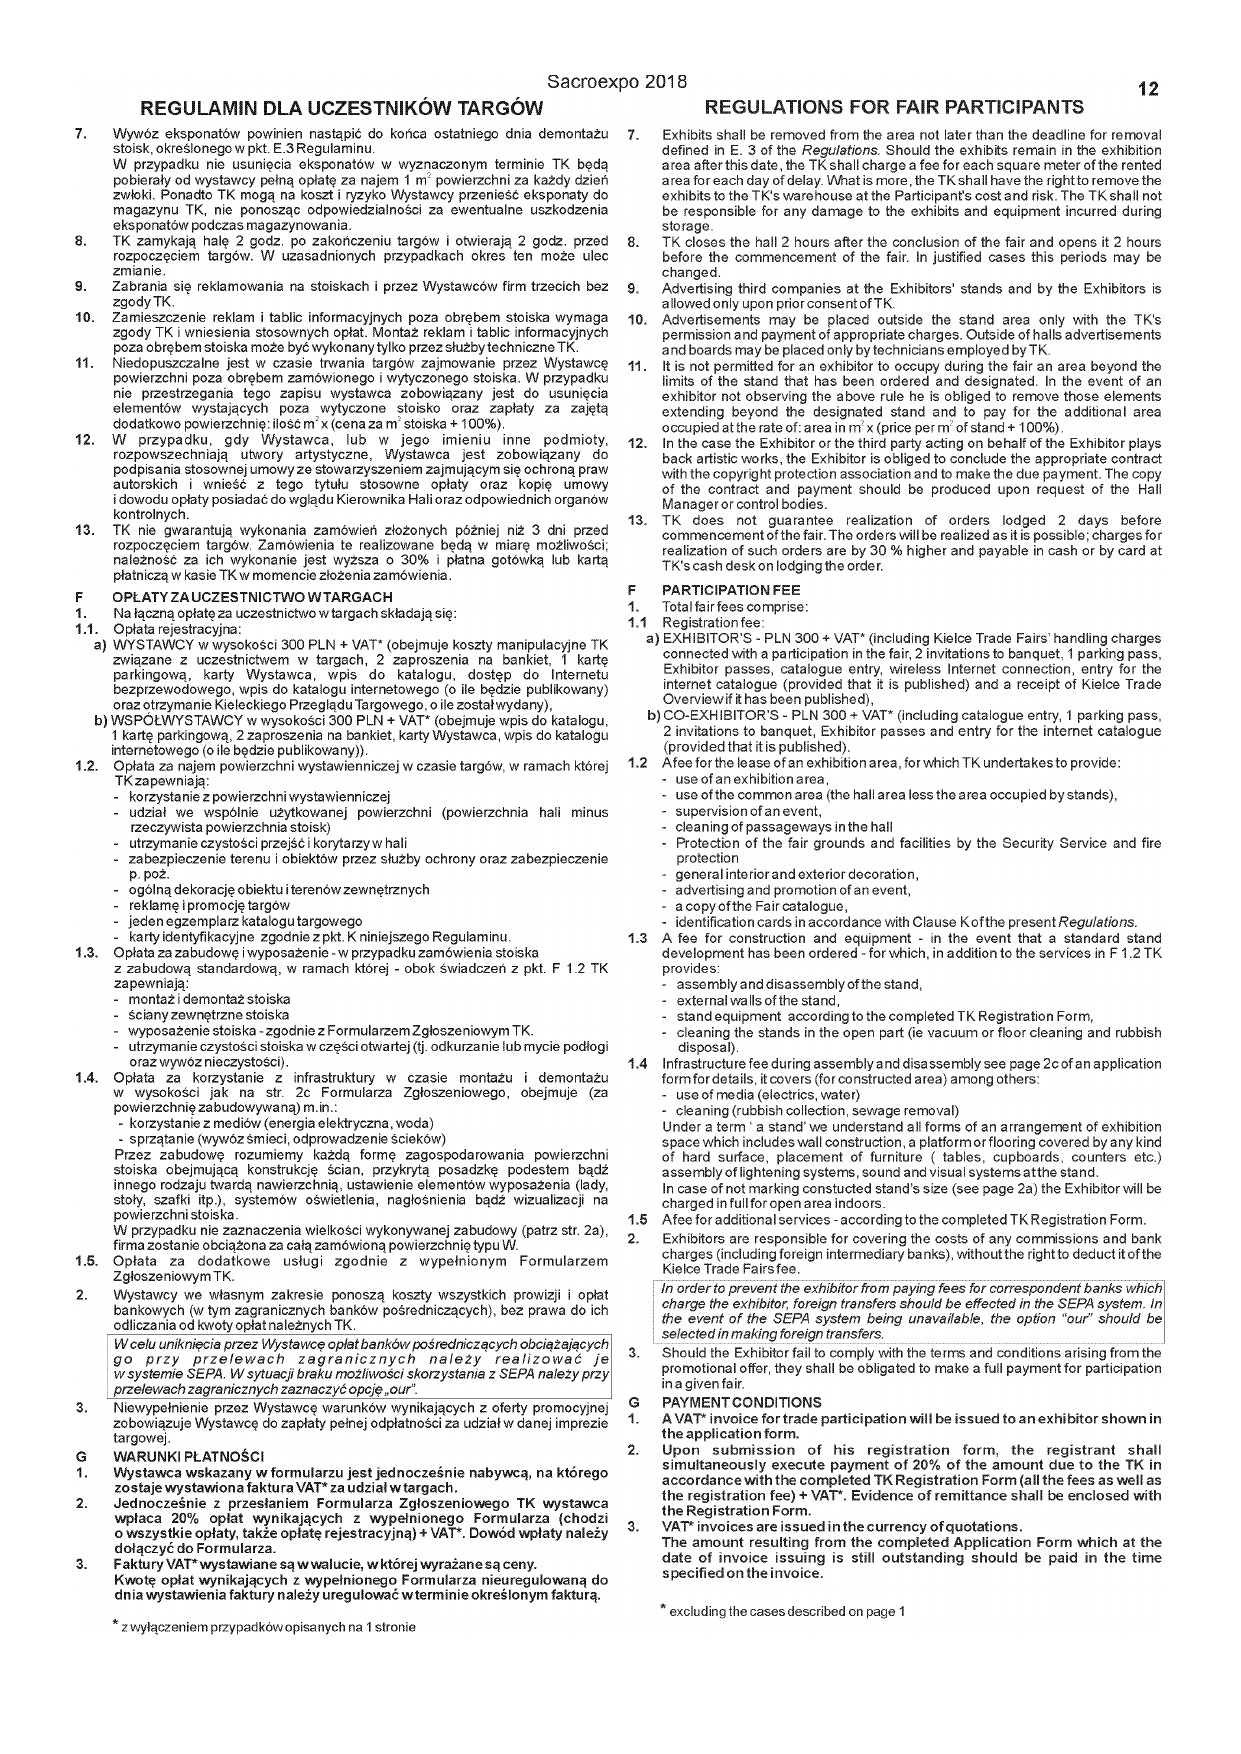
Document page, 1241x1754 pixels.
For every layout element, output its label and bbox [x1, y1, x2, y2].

picture [75, 75, 1166, 1637]
